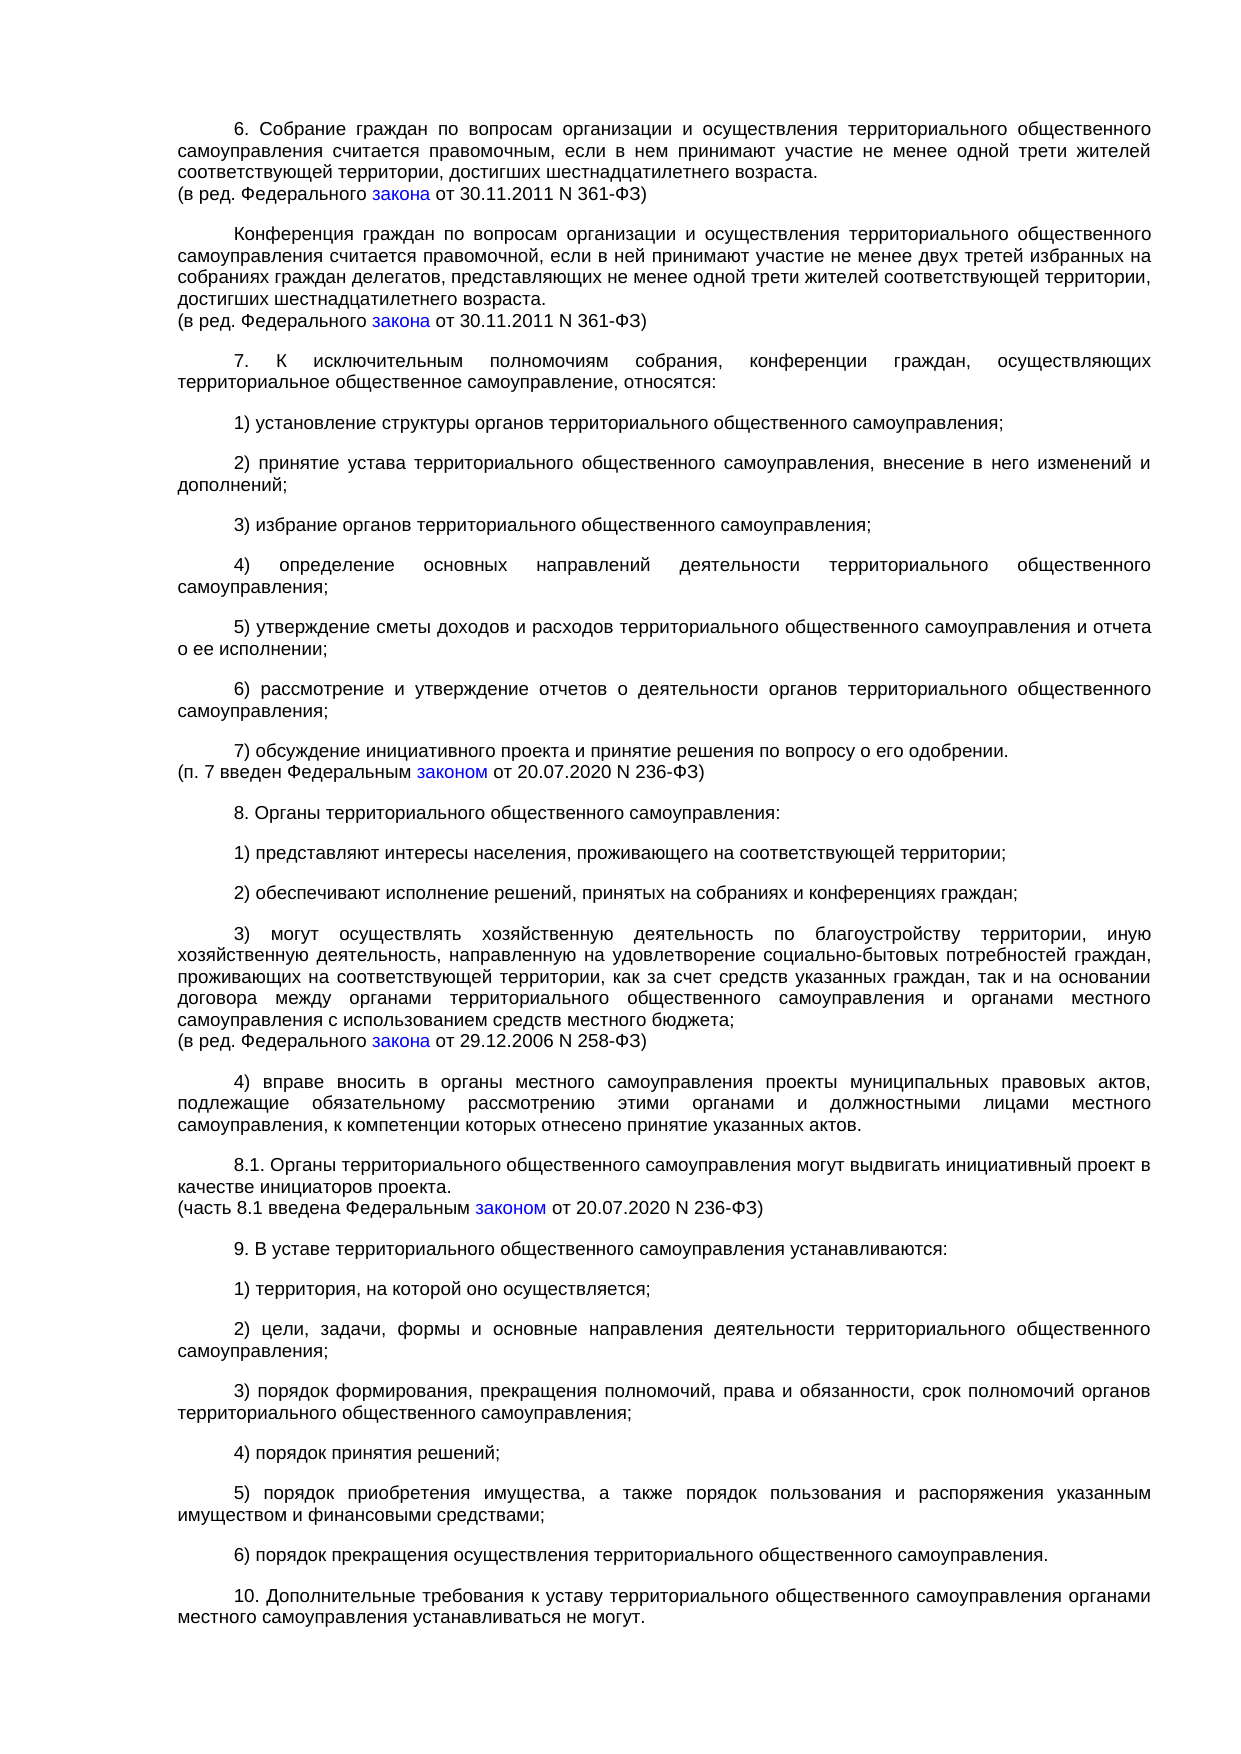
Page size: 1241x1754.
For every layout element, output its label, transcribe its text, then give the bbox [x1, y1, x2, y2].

text 5) порядок приобретения имущества, а также порядок пользования и распоряжения указанным имуществом и финансовыми средствами; [177, 1482, 1152, 1525]
text 7. К исключительным полномочиям собрания, конференции граждан, осуществляющих территориальное общественное самоуправление, относятся: [177, 350, 1152, 393]
text 3) избрание органов территориального общественного самоуправления; [177, 514, 1152, 535]
text 5) утверждение сметы доходов и расходов территориального общественного самоуправления и отчета о ее исполнении; [177, 616, 1152, 659]
text 8. Органы территориального общественного самоуправления: [177, 802, 1152, 823]
text (часть 8.1 введена Федеральным законом от 20.07.2020 N 236-ФЗ) [177, 1197, 1152, 1219]
text 6) рассмотрение и утверждение отчетов о деятельности органов территориального общественного самоуправления; [177, 678, 1152, 721]
text 8.1. Органы территориального общественного самоуправления могут выдвигать инициативный проект в качестве инициаторов проекта. [177, 1154, 1152, 1197]
text (в ред. Федерального закона от 30.11.2011 N 361-ФЗ) [177, 309, 1152, 331]
text 3) порядок формирования, прекращения полномочий, права и обязанности, срок полномочий органов территориального общественного самоуправления; [177, 1380, 1152, 1423]
text 3) могут осуществлять хозяйственную деятельность по благоустройству территории, иную хозяйственную деятельность, направленную на удовлетворение социально-бытовых потребностей граждан, проживающих на соответствующей территории, как за счет средств указанных граждан, так и на основании договора между органами территориального общественного самоуправления и органами местного самоуправления с использованием средств местного бюджета; [177, 922, 1152, 1030]
text Конференция граждан по вопросам организации и осуществления территориального общественного самоуправления считается правомочной, если в ней принимают участие не менее двух третей избранных на собраниях граждан делегатов, представляющих не менее одной трети жителей соответствующей территории, достигших шестнадцатилетнего возраста. [177, 223, 1152, 309]
text 6) порядок прекращения осуществления территориального общественного самоуправления. [177, 1544, 1152, 1566]
text 9. В уставе территориального общественного самоуправления устанавливаются: [177, 1237, 1152, 1259]
text 6. Собрание граждан по вопросам организации и осуществления территориального общественного самоуправления считается правомочным, если в нем принимают участие не менее одной трети жителей соответствующей территории, достигших шестнадцатилетнего возраста. [177, 118, 1152, 183]
text (п. 7 введен Федеральным законом от 20.07.2020 N 236-ФЗ) [177, 761, 1152, 783]
text 2) принятие устава территориального общественного самоуправления, внесение в него изменений и дополнений; [177, 452, 1152, 495]
text 4) определение основных направлений деятельности территориального общественного самоуправления; [177, 554, 1152, 597]
text 2) обеспечивают исполнение решений, принятых на собраниях и конференциях граждан; [177, 882, 1152, 904]
text 4) порядок принятия решений; [177, 1442, 1152, 1463]
text 1) установление структуры органов территориального общественного самоуправления; [177, 412, 1152, 433]
text 2) цели, задачи, формы и основные направления деятельности территориального общественного самоуправления; [177, 1318, 1152, 1361]
text (в ред. Федерального закона от 30.11.2011 N 361-ФЗ) [177, 183, 1152, 204]
text 4) вправе вносить в органы местного самоуправления проекты муниципальных правовых актов, подлежащие обязательному рассмотрению этими органами и должностными лицами местного самоуправления, к компетенции которых отнесено принятие указанных актов. [177, 1071, 1152, 1135]
text 7) обсуждение инициативного проекта и принятие решения по вопросу о его одобрении. [177, 740, 1152, 761]
text 10. Дополнительные требования к уставу территориального общественного самоуправления органами местного самоуправления устанавливаться не могут. [177, 1584, 1152, 1627]
text 1) территория, на которой оно осуществляется; [177, 1278, 1152, 1299]
text (в ред. Федерального закона от 29.12.2006 N 258-ФЗ) [177, 1030, 1152, 1052]
text 1) представляют интересы населения, проживающего на соответствующей территории; [177, 842, 1152, 863]
